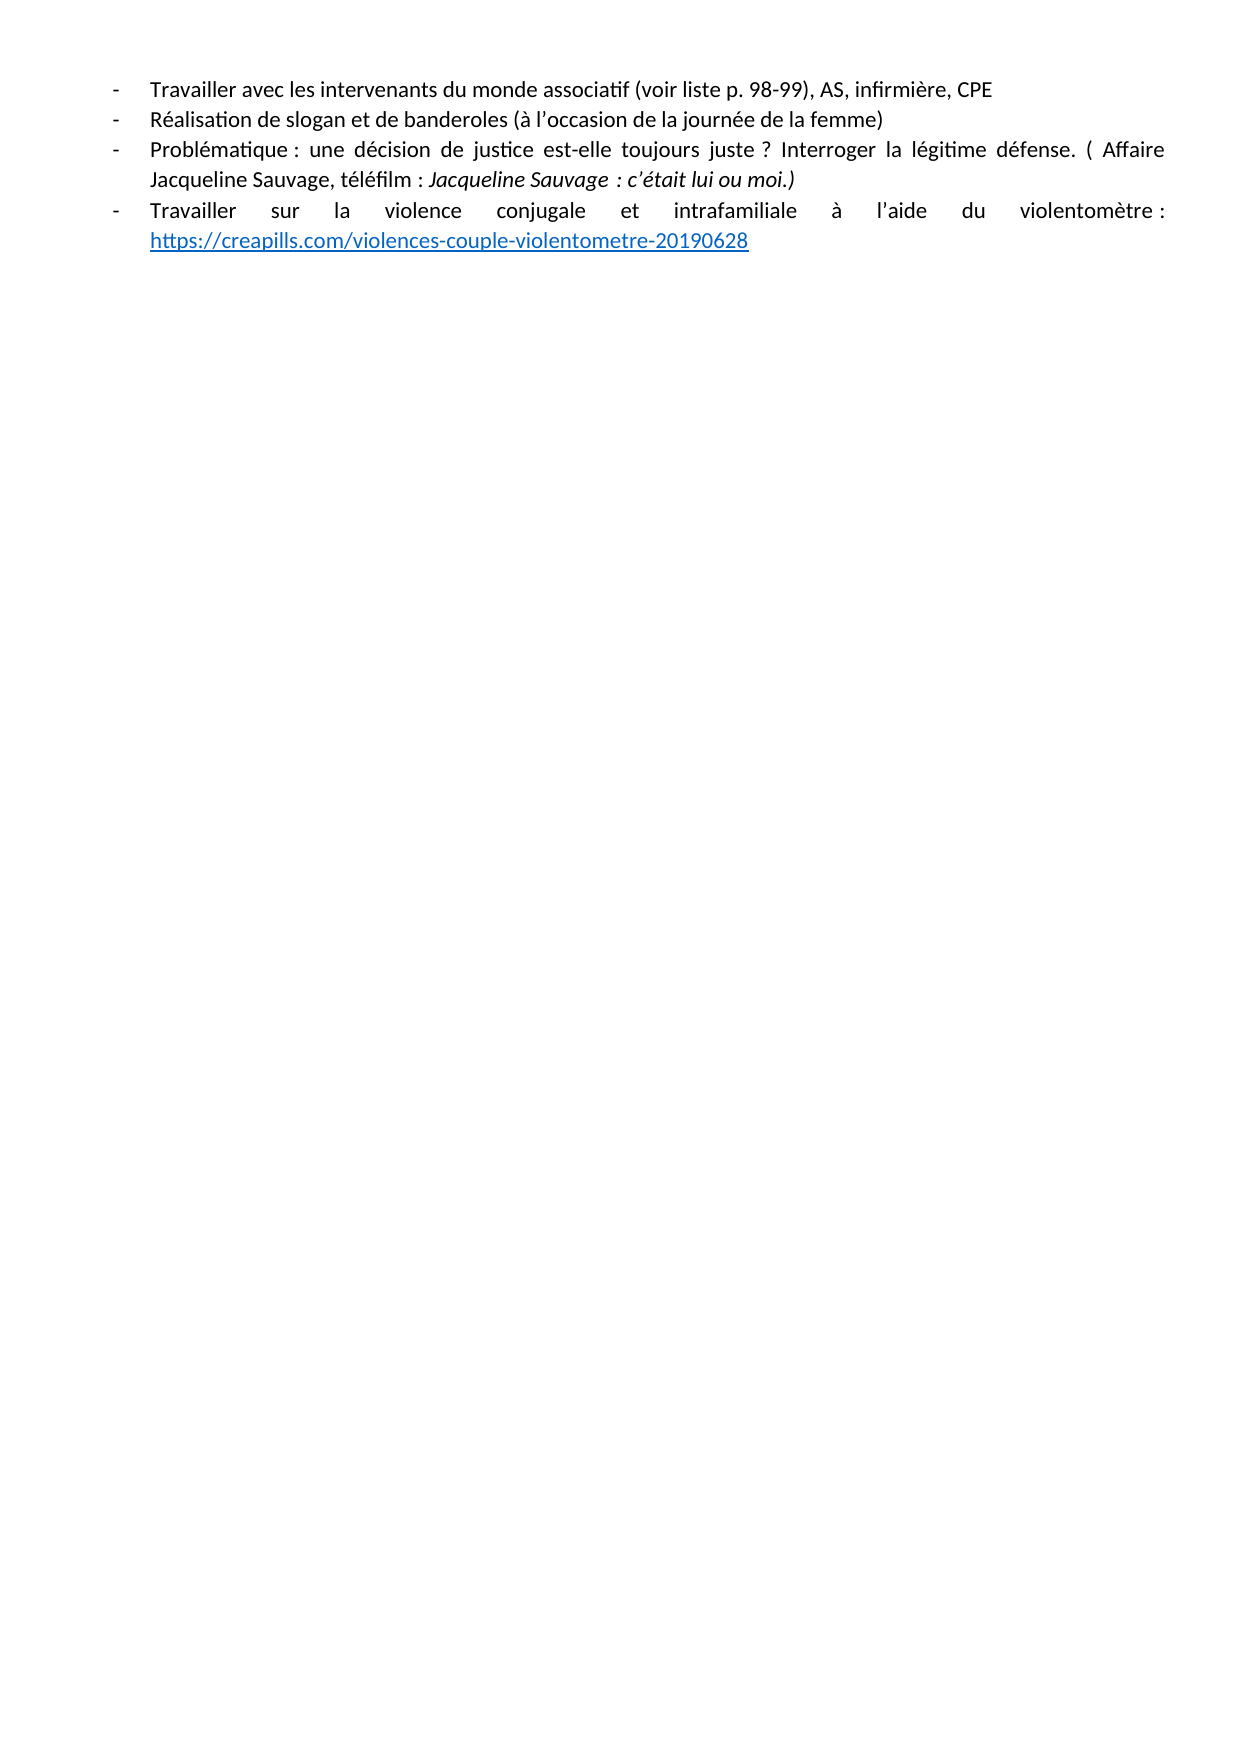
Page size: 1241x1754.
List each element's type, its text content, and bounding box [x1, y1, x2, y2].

list Réalisation de slogan et de banderoles (à l’occasion de la journée de la femme) [112, 105, 1165, 133]
list Problématique : une décision de justice est-elle toujours juste ? Interroger la légitime défense. ( Affaire Jacqueline Sauvage, téléfilm : Jacqueline Sauvage : c’était lui ou moi.) [112, 135, 1165, 194]
list Travailler avec les intervenants du monde associatif (voir liste p. 98-99), AS, infirmière, CPE [112, 75, 1165, 103]
list Travailler sur la violence conjugale et intrafamiliale à l’aide du violentomètre : https://creapills.com/violences-couple-violentometre-20190628 [112, 196, 1165, 254]
